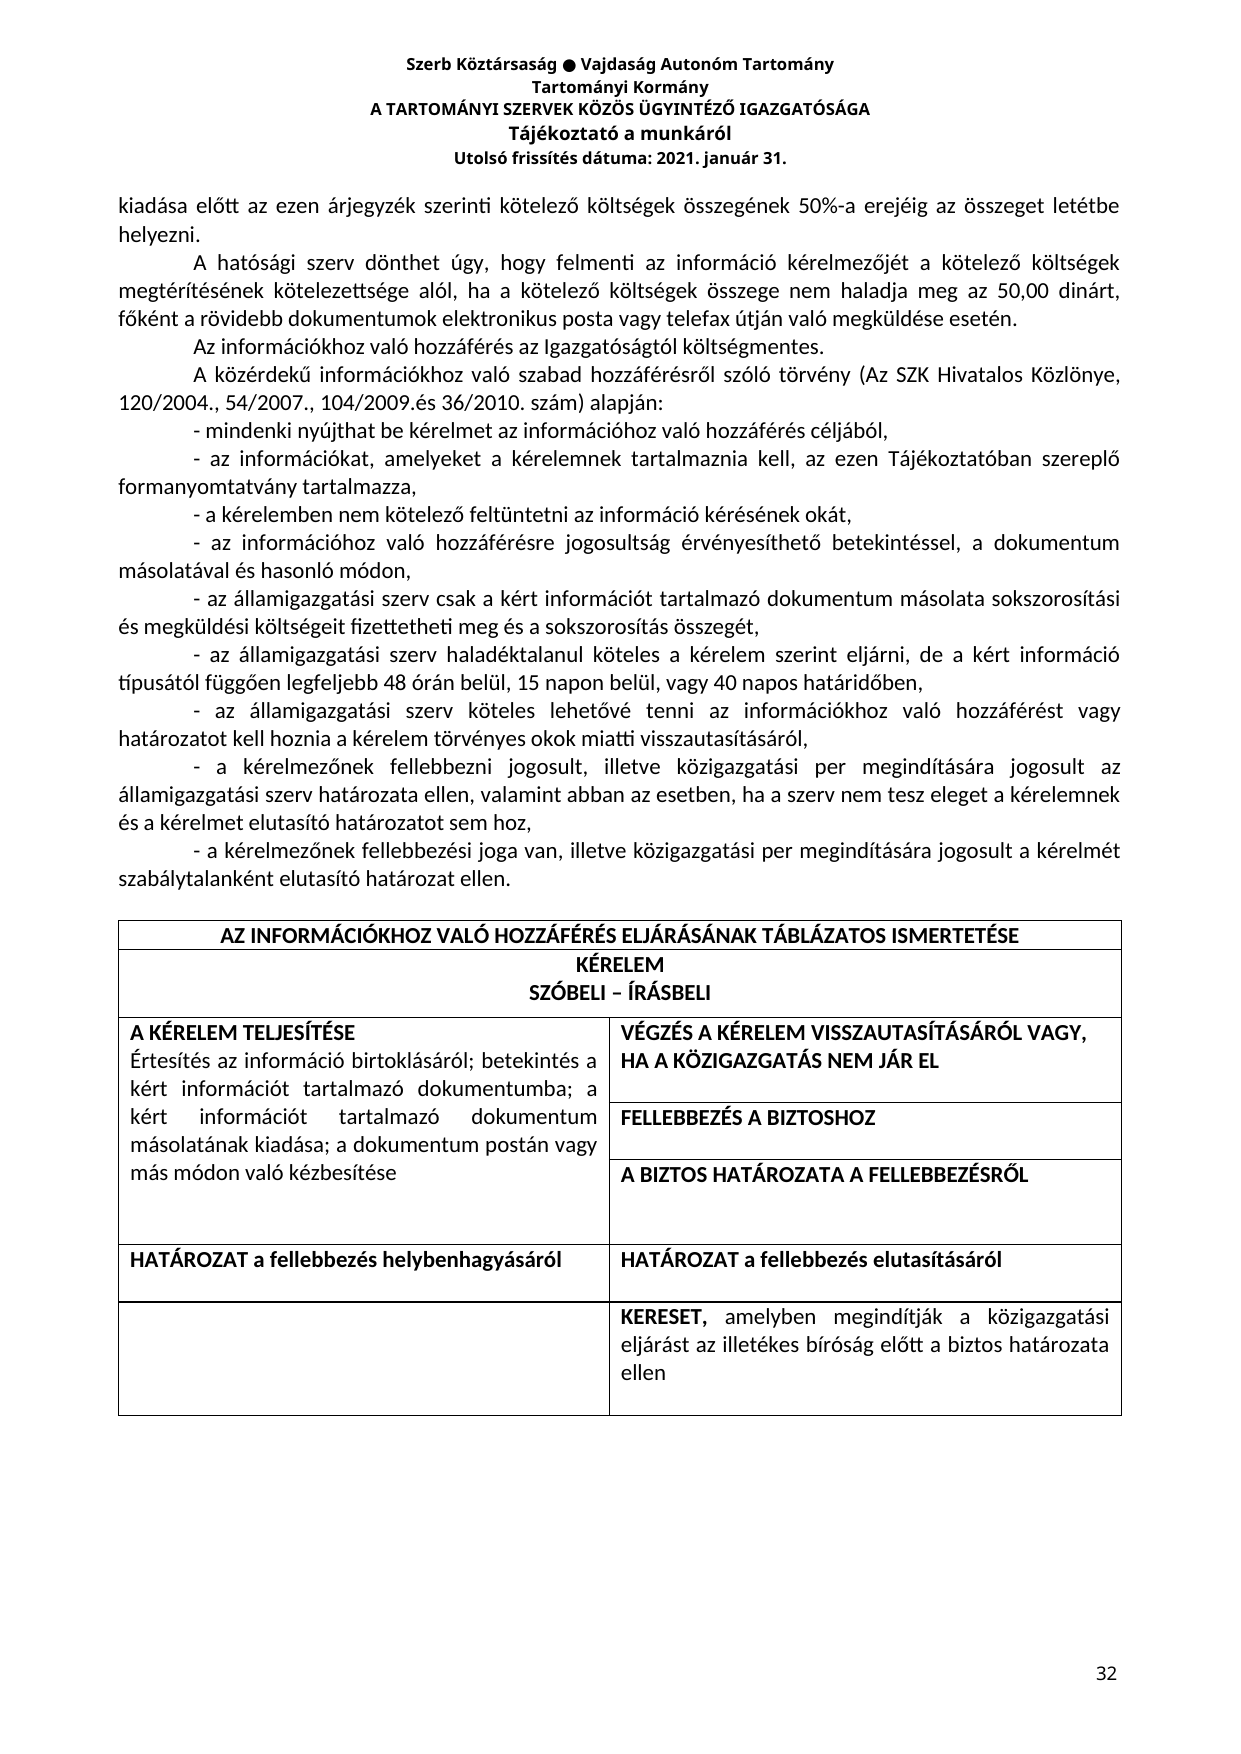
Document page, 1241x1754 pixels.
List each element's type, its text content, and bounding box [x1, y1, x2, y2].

text - a kérelmezőnek fellebbezési joga van, illetve közigazgatási per megindítására jogosult a kérelmét szabálytalanként elutasító határozat ellen. [118, 836, 1122, 892]
text - a kérelmezőnek fellebbezni jogosult, illetve közigazgatási per megindítására jogosult az államigazgatási szerv határozata ellen, valamint abban az esetben, ha a szerv nem tesz eleget a kérelemnek és a kérelmet elutasító határozatot sem hoz, [118, 752, 1122, 836]
table_header AZ INFORMÁCIÓKHOZ VALÓ HOZZÁFÉRÉS ELJÁRÁSÁNAK TÁBLÁZATOS ISMERTETÉSE [119, 921, 1121, 949]
table_cell A BIZTOS HATÁROZATA A FELLEBBEZÉSRŐL [610, 1160, 1121, 1244]
table_cell [119, 1303, 609, 1414]
text - az információkat, amelyeket a kérelemnek tartalmaznia kell, az ezen Tájékoztatóban szereplő formanyomtatvány tartalmazza, [118, 444, 1122, 500]
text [118, 192, 1122, 248]
text - az államigazgatási szerv köteles lehetővé tenni az információkhoz való hozzáférést vagy határozatot kell hoznia a kérelem törvényes okok miatti visszautasításáról, [118, 696, 1122, 752]
table_cell HATÁROZAT a fellebbezés helybenhagyásáról [119, 1245, 609, 1301]
table_cell KERESET, amelyben megindítják a közigazgatási eljárást az illetékes bíróság előtt a biztos határozata ellen [610, 1303, 1121, 1414]
text - mindenki nyújthat be kérelmet az információhoz való hozzáférés céljából, [118, 416, 1122, 444]
table_cell A KÉRELEM TELJESÍTÉSE Értesítés az információ birtoklásáról; betekintés a kért információt tartalmazó dokumentumba; a kért információt tartalmazó dokumentum másolatának kiadása; a dokumentum postán vagy más módon való kézbesítése [119, 1018, 609, 1244]
text A közérdekű információkhoz való szabad hozzáférésről szóló törvény (Az SZK Hivatalos Közlönye, 120/2004., 54/2007., 104/2009.és 36/2010. szám) alapján: [118, 360, 1122, 416]
text - az információhoz való hozzáférésre jogosultság érvényesíthető betekintéssel, a dokumentum másolatával és hasonló módon, [118, 528, 1122, 584]
text - az államigazgatási szerv haladéktalanul köteles a kérelem szerint eljárni, de a kért információ típusától függően legfeljebb 48 órán belül, 15 napon belül, vagy 40 napos határidőben, [118, 640, 1122, 696]
table_cell VÉGZÉS A KÉRELEM VISSZAUTASÍTÁSÁRÓL VAGY, HA A KÖZIGAZGATÁS NEM JÁR EL [610, 1018, 1121, 1102]
table_cell HATÁROZAT a fellebbezés elutasításáról [610, 1245, 1121, 1301]
text - az államigazgatási szerv csak a kért információt tartalmazó dokumentum másolata sokszorosítási és megküldési költségeit fizettetheti meg és a sokszorosítás összegét, [118, 584, 1122, 640]
text A hatósági szerv dönthet úgy, hogy felmenti az információ kérelmezőjét a kötelező költségek megtérítésének kötelezettsége alól, ha a kötelező költségek összege nem haladja meg az 50,00 dinárt, főként a rövidebb dokumentumok elektronikus posta vagy telefax útján való megküldése esetén. [118, 248, 1122, 332]
table_cell FELLEBBEZÉS A BIZTOSHOZ [610, 1103, 1121, 1159]
text - a kérelemben nem kötelező feltüntetni az információ kérésének okát, [118, 500, 1122, 528]
text Az információkhoz való hozzáférés az Igazgatóságtól költségmentes. [118, 332, 1122, 360]
table_cell KÉRELEM SZÓBELI – ÍRÁSBELI [119, 950, 1121, 1017]
